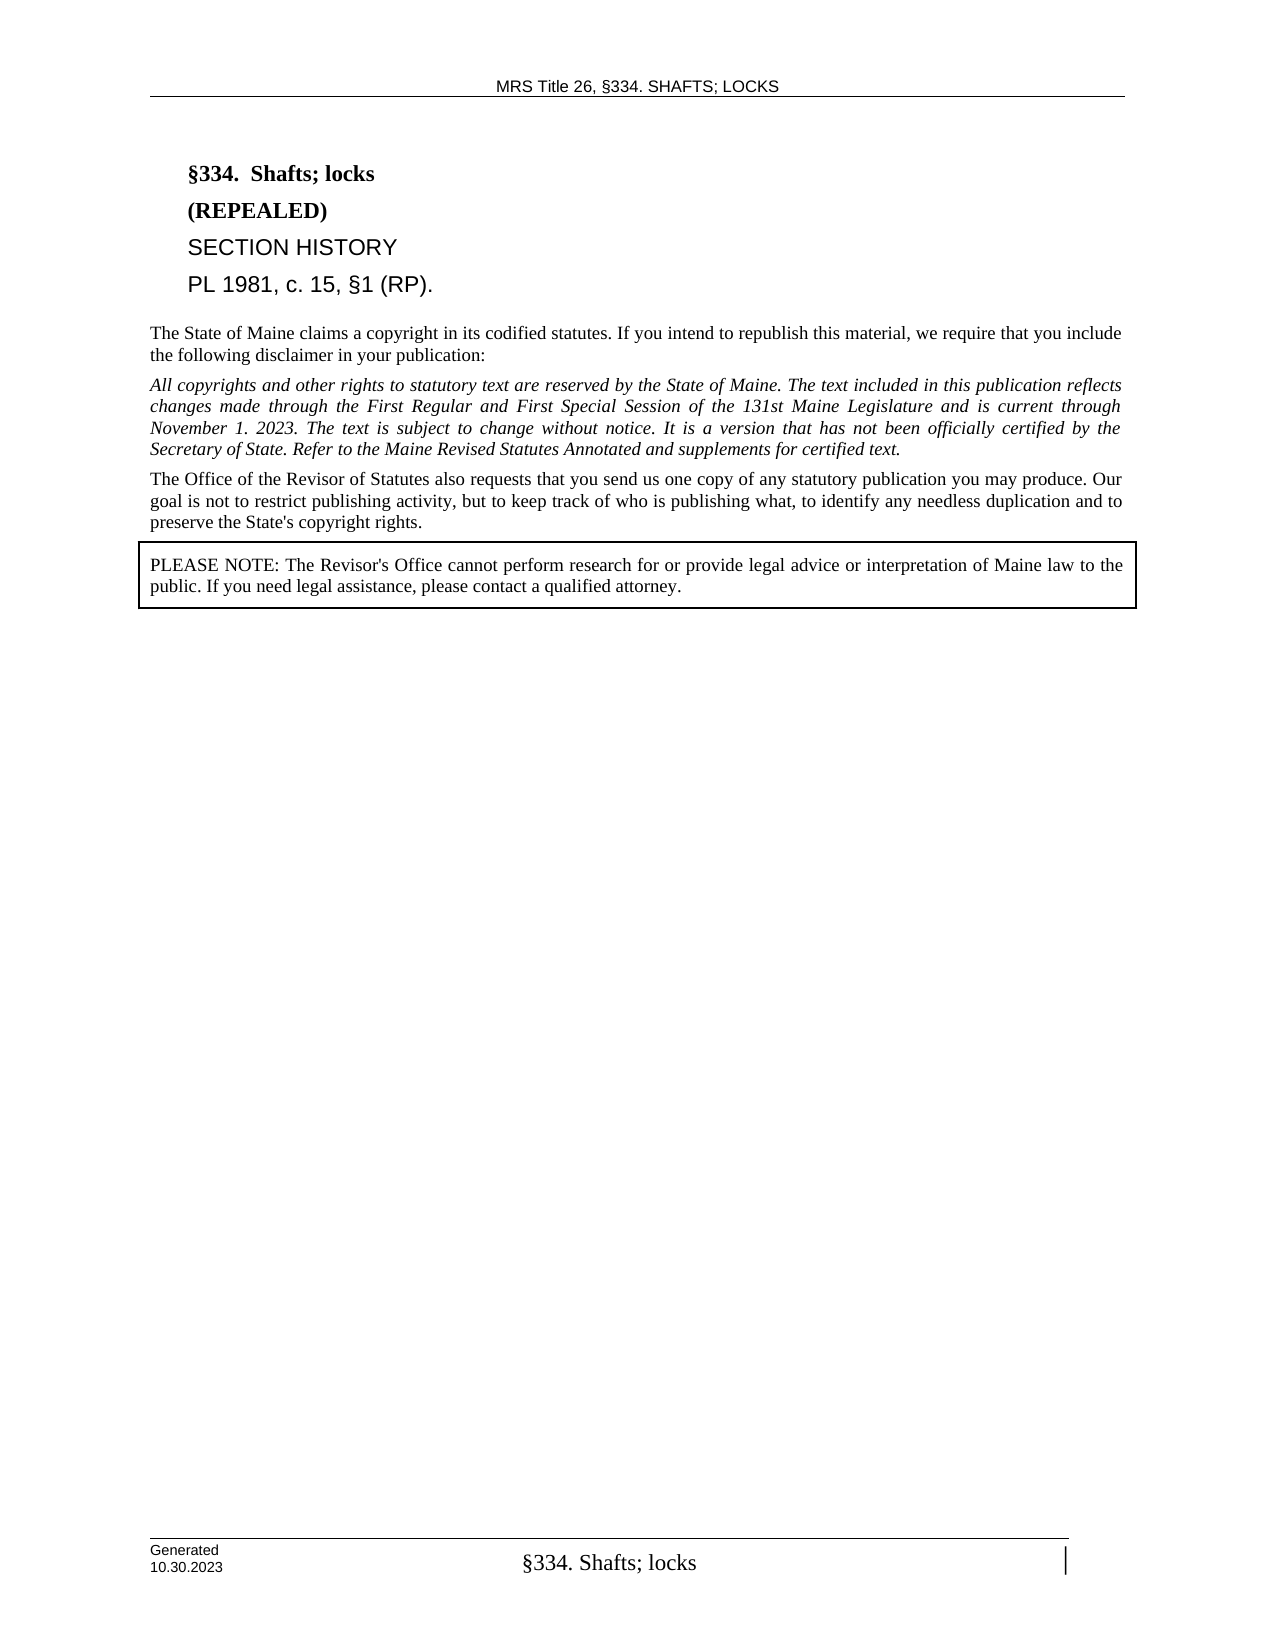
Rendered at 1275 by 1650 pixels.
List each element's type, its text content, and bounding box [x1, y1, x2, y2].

text (REPEALED) [187, 197, 1125, 223]
text §334. Shafts; locks [187, 160, 1125, 187]
text SECTION HISTORY [187, 234, 1125, 260]
text The Office of the Revisor of Statutes also requests that you send us one copy of any statutory publication you may produce. Our goal is not to restrict publishing activity, but to keep track of who is publishing what, to identify any needless duplication and to preserve the State's copyright rights. [150, 468, 1125, 533]
text The State of Maine claims a copyright in its codified statutes. If you intend to republish this material, we require that you include the following disclaimer in your publication: [150, 322, 1125, 365]
text PLEASE NOTE: The Revisor's Office cannot perform research for or provide legal advice or interpretation of Maine law to the public. If you need legal assistance, please contact a qualified attorney. [140, 543, 1135, 607]
text PL 1981, c. 15, §1 (RP). [187, 271, 1125, 297]
text All copyrights and other rights to statutory text are reserved by the State of Maine. The text included in this publication reflects changes made through the First Regular and First Special Session of the 131st Maine Legislature and is current through November 1. 2023 . The text is subject to change without notice. It is a version that has not been officially certified by the Secretary of State. Refer to the Maine Revised Statutes Annotated and supplements for certified text. [150, 373, 1125, 460]
